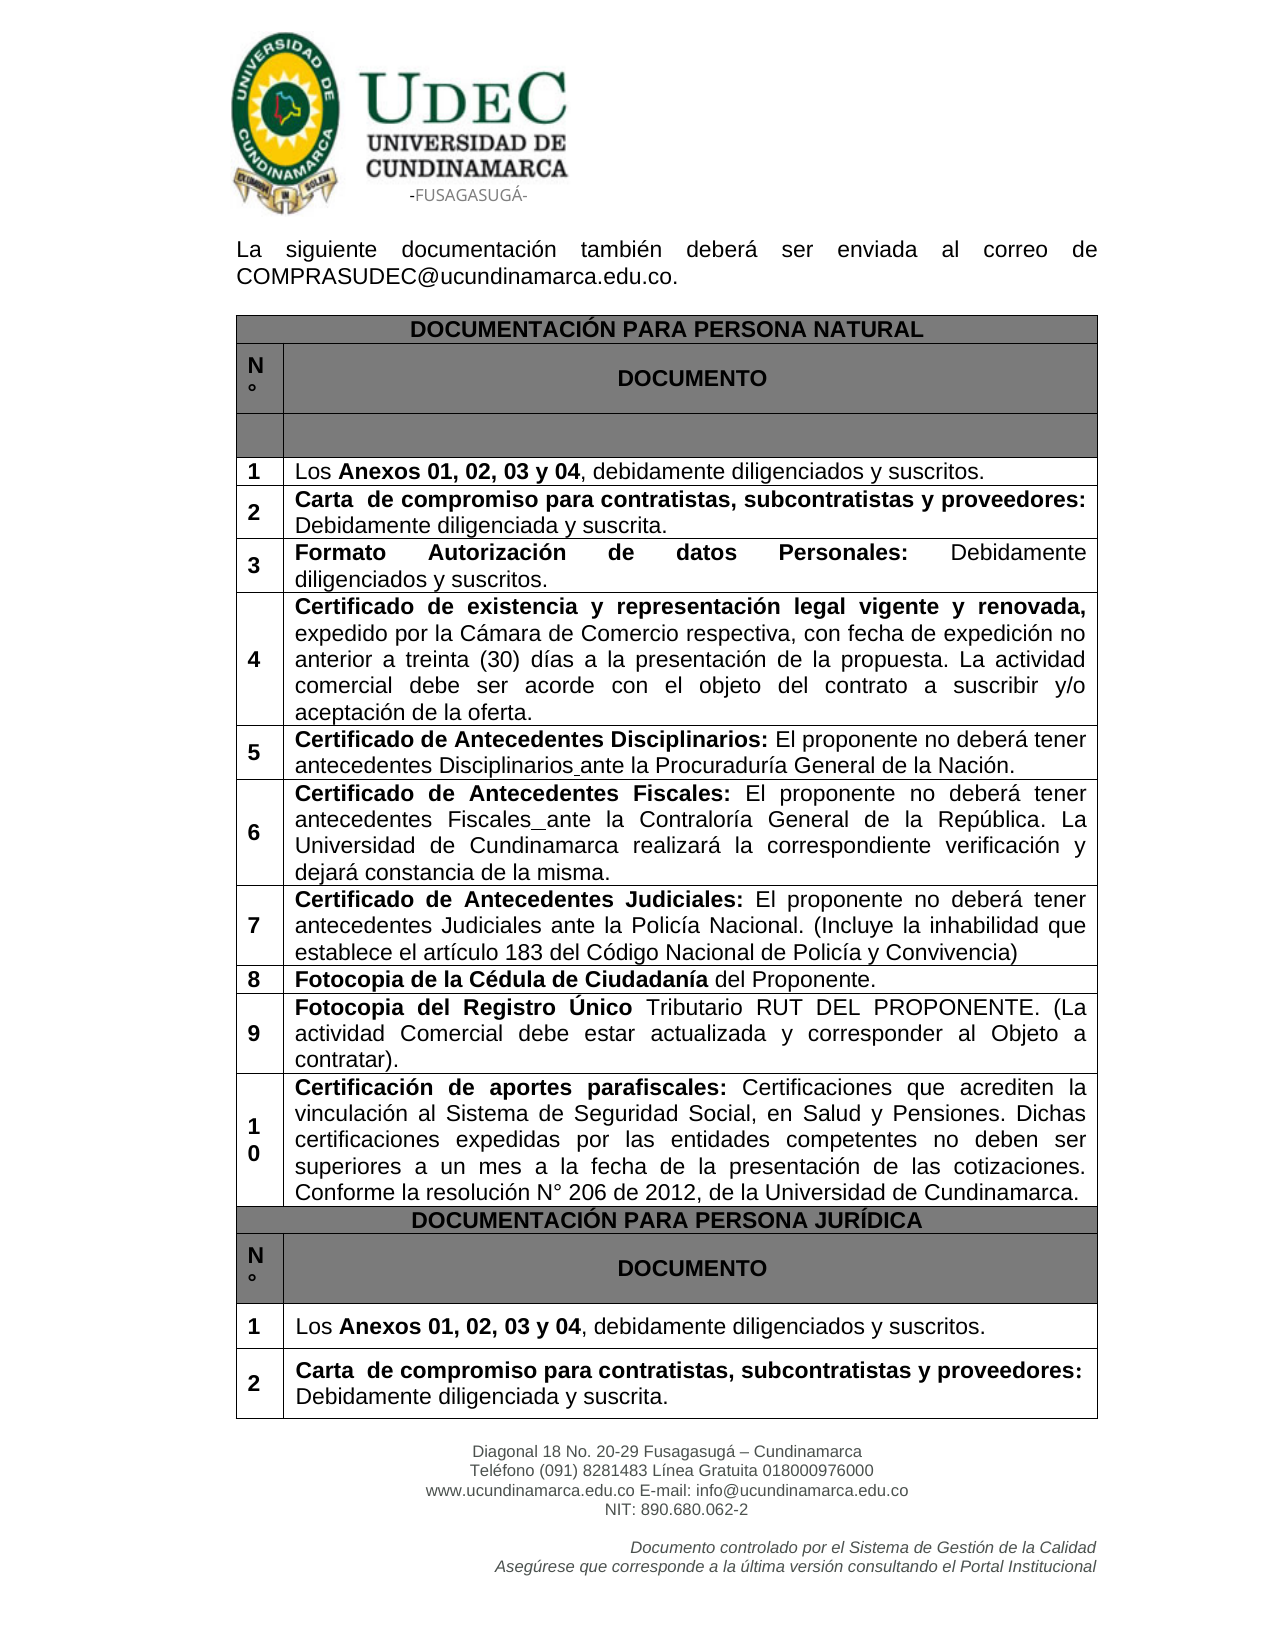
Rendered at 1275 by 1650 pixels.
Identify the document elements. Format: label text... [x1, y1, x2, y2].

table_cell 7 [237, 886, 283, 965]
table_cell 9 [237, 994, 283, 1073]
table_cell DOCUMENTO [284, 344, 1097, 413]
table_cell Fotocopia del Registro Único Tributario RUT DEL PROPONENTE. (La actividad Comercial debe estar actualizada y corresponder al Objeto a contratar). [284, 994, 1097, 1073]
table_cell 10 [237, 1074, 283, 1206]
table_cell 5 [237, 726, 283, 779]
text La siguiente documentación también deberá ser enviada al correo de COMPRASUDEC@ucundinamarca.edu.co. [236, 236, 1098, 289]
table_cell 2 [237, 1349, 283, 1418]
table_cell N° [237, 344, 283, 413]
table_cell Fotocopia de la Cédula de Ciudadanía del Proponente. [284, 966, 1097, 993]
table_cell 8 [237, 966, 283, 993]
table_cell Certificado de existencia y representación legal vigente y renovada, expedido por la Cámara de Comercio respectiva, con fecha de expedición no anterior a treinta (30) días a la presentación de la propuesta. La actividad comercial debe ser acorde con el objeto del contrato a suscribir y/o aceptación de la oferta. [284, 593, 1097, 725]
table_cell Certificado de Antecedentes Judiciales: El proponente no deberá tener antecedentes Judiciales ante la Policía Nacional. (Incluye la inhabilidad que establece el artículo 183 del Código Nacional de Policía y Convivencia) [284, 886, 1097, 965]
table_cell [284, 414, 1097, 457]
table_cell 1 [237, 1304, 283, 1347]
table_cell Formato Autorización de datos Personales: Debidamente diligenciados y suscritos. [284, 539, 1097, 592]
table_cell Certificado de Antecedentes Disciplinarios: El proponente no deberá tener antecedentes Disciplinarios ante la Procuraduría General de la Nación. [284, 726, 1097, 779]
table_cell Certificación de aportes parafiscales: Certificaciones que acrediten la vinculación al Sistema de Seguridad Social, en Salud y Pensiones. Dichas certificaciones expedidas por las entidades competentes no deben ser superiores a un mes a la fecha de la presentación de las cotizaciones. Conforme la resolución N° 206 de 2012, de la Universidad de Cundinamarca. [284, 1074, 1097, 1206]
table_cell Carta de compromiso para contratistas, subcontratistas y proveedores: Debidamente diligenciada y suscrita. [284, 1349, 1097, 1418]
table_cell Los Anexos 01, 02, 03 y 04, debidamente diligenciados y suscritos. [284, 458, 1097, 484]
table_cell 3 [237, 539, 283, 592]
table_cell 2 [237, 486, 283, 538]
picture [230, 31, 571, 217]
table_cell DOCUMENTO [284, 1234, 1097, 1303]
table_header DOCUMENTACIÓN PARA PERSONA NATURAL [237, 316, 1097, 343]
table_cell 6 [237, 780, 283, 885]
table_cell N° [237, 1234, 283, 1303]
table_cell 1 [237, 458, 283, 484]
table_cell Los Anexos 01, 02, 03 y 04, debidamente diligenciados y suscritos. [284, 1304, 1097, 1347]
table_cell [237, 414, 283, 457]
table_cell Carta de compromiso para contratistas, subcontratistas y proveedores: Debidamente diligenciada y suscrita. [284, 486, 1097, 538]
table_cell 4 [237, 593, 283, 725]
table_cell Certificado de Antecedentes Fiscales: El proponente no deberá tener antecedentes Fiscales ante la Contraloría General de la República. La Universidad de Cundinamarca realizará la correspondiente verificación y dejará constancia de la misma. [284, 780, 1097, 885]
table_cell DOCUMENTACIÓN PARA PERSONA JURÍDICA [237, 1207, 1097, 1233]
